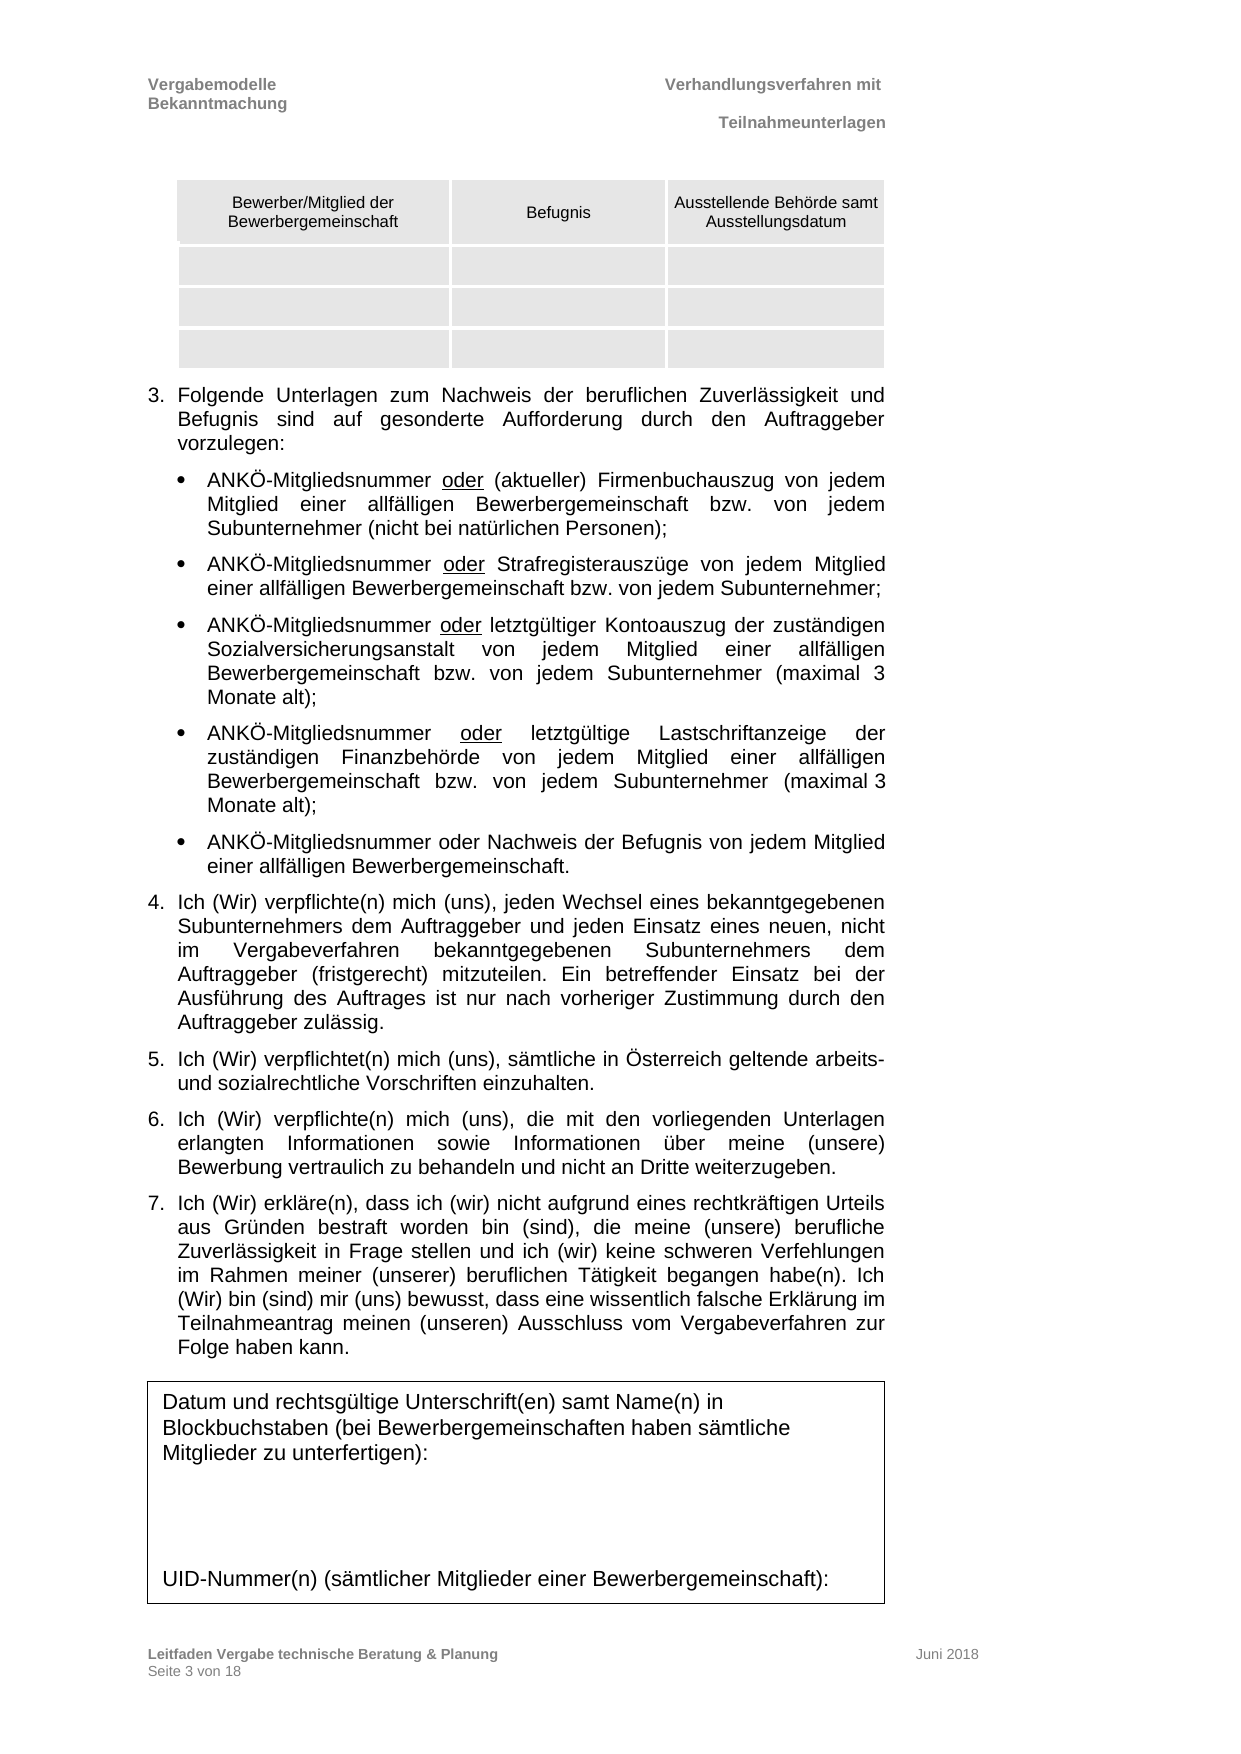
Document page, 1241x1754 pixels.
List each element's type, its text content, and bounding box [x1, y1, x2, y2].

table_cell [452, 330, 665, 368]
table_cell [452, 247, 665, 285]
table_cell [179, 288, 449, 326]
list Ich (Wir) erkläre(n), dass ich (wir) nicht aufgrund eines rechtkräftigen Urteils aus Gründen bestraft worden bin (sind), die meine (unsere) berufliche Zuverlässigkeit in Frage stellen und ich (wir) keine schweren Verfehlungen im Rahmen meiner (unserer) beruflichen Tätigkeit begangen habe(n). Ich (Wir) bin (sind) mir (uns) bewusst, dass eine wissentlich falsche Erklärung im Teilnahmeantrag meinen (unseren) Ausschluss vom Vergabeverfahren zur Folge haben kann. [148, 1191, 886, 1359]
list ANKÖ-Mitgliedsnummer oder Nachweis der Befugnis von jedem Mitglied einer allfälligen Bewerbergemeinschaft. [177, 829, 886, 878]
table_cell [179, 330, 449, 368]
table_cell [668, 247, 884, 285]
list Folgende Unterlagen zum Nachweis der beruflichen Zuverlässigkeit und Befugnis sind auf gesonderte Aufforderung durch den Auftraggeber vorzulegen: [148, 383, 886, 455]
list ANKÖ-Mitgliedsnummer oder letztgültiger Kontoauszug der zuständigen Sozialversicherungsanstalt von jedem Mitglied einer allfälligen Bewerbergemeinschaft bzw. von jedem Subunternehmer (maximal 3 Monate alt); [177, 613, 886, 709]
list ANKÖ-Mitgliedsnummer oder (aktueller) Firmenbuchauszug von jedem Mitglied einer allfälligen Bewerbergemeinschaft bzw. von jedem Subunternehmer (nicht bei natürlichen Personen); [177, 468, 886, 540]
list Ich (Wir) verpflichte(n) mich (uns), die mit den vorliegenden Unterlagen erlangten Informationen sowie Informationen über meine (unsere) Bewerbung vertraulich zu behandeln und nicht an Dritte weiterzugeben. [148, 1107, 886, 1179]
table_cell [452, 288, 665, 326]
table_header Ausstellende Behörde samt Ausstellungsdatum [668, 180, 884, 244]
table_cell [179, 247, 449, 285]
table_header Befugnis [452, 180, 665, 244]
table_cell [668, 330, 884, 368]
list ANKÖ-Mitgliedsnummer oder Strafregisterauszüge von jedem Mitglied einer allfälligen Bewerbergemeinschaft bzw. von jedem Subunternehmer; [177, 552, 886, 600]
table_cell [668, 288, 884, 326]
list Ich (Wir) verpflichte(n) mich (uns), jeden Wechsel eines bekanntgegebenen Subunternehmers dem Auftraggeber und jeden Einsatz eines neuen, nicht im Vergabeverfahren bekanntgegebenen Subunternehmers dem Auftraggeber (fristgerecht) mitzuteilen. Ein betreffender Einsatz bei der Ausführung des Auftrages ist nur nach vorheriger Zustimmung durch den Auftraggeber zulässig. [148, 890, 886, 1034]
list Ich (Wir) verpflichtet(n) mich (uns), sämtliche in Österreich geltende arbeits- und sozialrechtliche Vorschriften einzuhalten. [148, 1046, 886, 1094]
table_header Bewerber/Mitglied der Bewerbergemeinschaft [177, 180, 449, 244]
list ANKÖ-Mitgliedsnummer oder letztgültige Lastschriftanzeige der zuständigen Finanzbehörde von jedem Mitglied einer allfälligen Bewerbergemeinschaft bzw. von jedem Subunternehmer (maximal 3 Monate alt); [177, 721, 886, 817]
